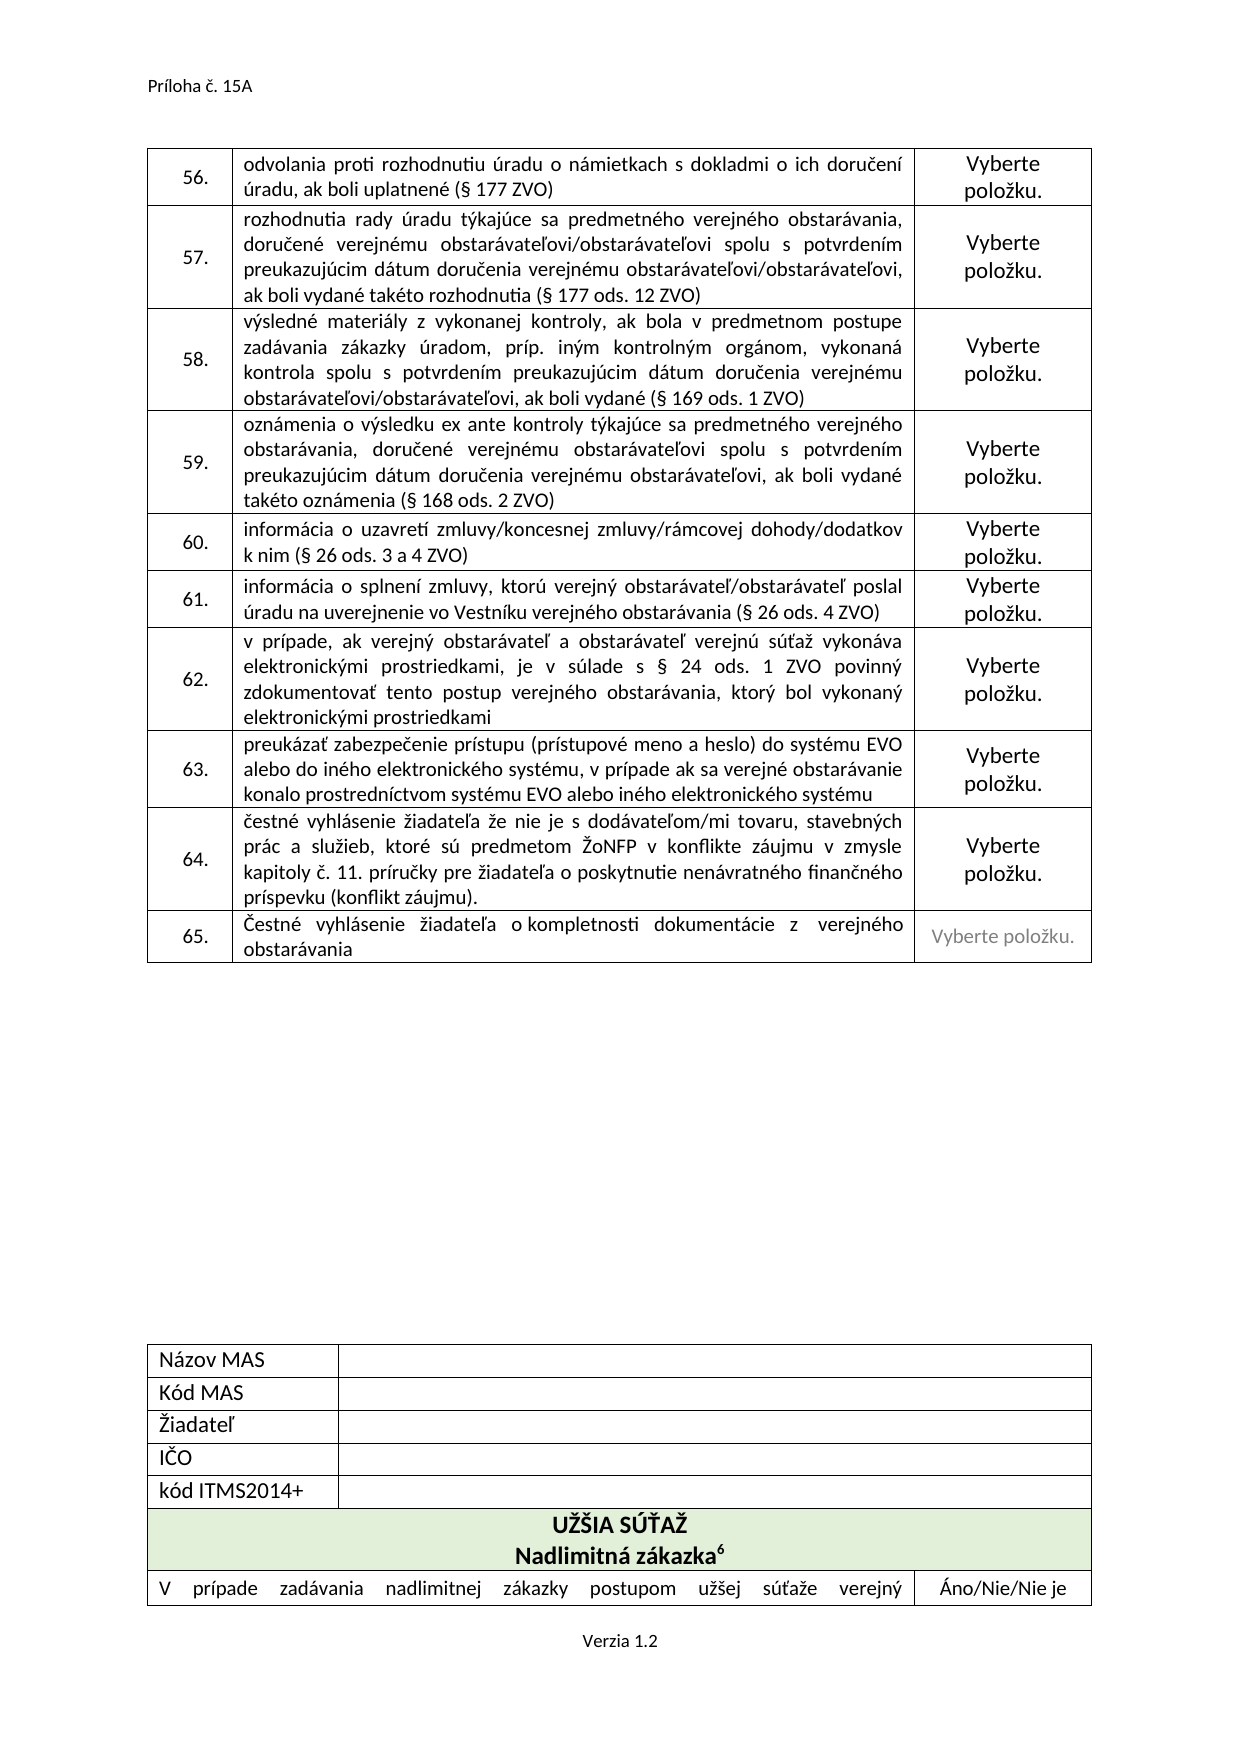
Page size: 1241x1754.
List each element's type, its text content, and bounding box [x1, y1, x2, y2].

table_cell [148, 808, 232, 910]
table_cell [148, 1571, 914, 1605]
table_cell čestné vyhlásenie žiadateľa že nie je s dodávateľom/mi tovaru, stavebných prác a služieb, ktoré sú predmetom ŽoNFP v konflikte záujmu v zmysle kapitoly č. 11. príručky pre žiadateľa o poskytnutie nenávratného finančného príspevku (konflikt záujmu). [233, 808, 914, 910]
table_cell [339, 1378, 1091, 1409]
table_cell Vyberte položku. [915, 911, 1091, 962]
table_cell [148, 571, 232, 627]
table_cell Čestné vyhlásenie žiadateľa o kompletnosti dokumentácie z verejného obstarávania [233, 911, 914, 962]
table_cell [339, 1444, 1091, 1475]
table_cell [339, 1411, 1091, 1442]
table_cell informácia o splnení zmluvy, ktorú verejný obstarávateľ/obstarávateľ poslal úradu na uverejnenie vo Vestníku verejného obstarávania (§ 26 ods. 4 ZVO) [233, 571, 914, 627]
table_cell [148, 628, 232, 730]
table_header [339, 1345, 1091, 1377]
table_cell IČO [148, 1444, 338, 1475]
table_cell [915, 1571, 1091, 1605]
table_header Názov MAS [148, 1345, 338, 1377]
table_cell výsledné materiály z vykonanej kontroly, ak bola v predmetnom postupe zadávania zákazky úradom, príp. iným kontrolným orgánom, vykonaná kontrola spolu s potvrdením preukazujúcim dátum doručenia verejnému obstarávateľovi/obstarávateľovi, ak boli vydané (§ 169 ods. 1 ZVO) [233, 309, 914, 410]
table_cell Kód MAS [148, 1378, 338, 1409]
table_cell [148, 149, 232, 205]
table_cell oznámenia o výsledku ex ante kontroly týkajúce sa predmetného verejného obstarávania, doručené verejnému obstarávateľovi spolu s potvrdením preukazujúcim dátum doručenia verejnému obstarávateľovi, ak boli vydané takéto oznámenia (§ 168 ods. 2 ZVO) [233, 411, 914, 513]
table_cell [148, 206, 232, 307]
table_cell kód ITMS2014+ [148, 1476, 338, 1508]
table_cell [148, 411, 232, 513]
table_cell odvolania proti rozhodnutiu úradu o námietkach s dokladmi o ich doručení úradu, ak boli uplatnené (§ 177 ZVO) [233, 149, 914, 205]
table_cell informácia o uzavretí zmluvy/koncesnej zmluvy/rámcovej dohody/dodatkov k nim (§ 26 ods. 3 a 4 ZVO) [233, 514, 914, 570]
table_cell rozhodnutia rady úradu týkajúce sa predmetného verejného obstarávania, doručené verejnému obstarávateľovi/obstarávateľovi spolu s potvrdením preukazujúcim dátum doručenia verejnému obstarávateľovi/obstarávateľovi, ak boli vydané takéto rozhodnutia (§ 177 ods. 12 ZVO) [233, 206, 914, 307]
table_cell [148, 911, 232, 962]
table_cell [148, 309, 232, 410]
table_cell v prípade, ak verejný obstarávateľ a obstarávateľ verejnú súťaž vykonáva elektronickými prostriedkami, je v súlade s § 24 ods. 1 ZVO povinný zdokumentovať tento postup verejného obstarávania, ktorý bol vykonaný elektronickými prostriedkami [233, 628, 914, 730]
table_cell [148, 514, 232, 570]
table_cell [339, 1476, 1091, 1508]
table_cell Žiadateľ [148, 1411, 338, 1442]
table_cell UŽŠIA SÚŤAŽ Nadlimitná zákazka [148, 1509, 1091, 1570]
table_cell [148, 731, 232, 807]
table_cell preukázať zabezpečenie prístupu (prístupové meno a heslo) do systému EVO alebo do iného elektronického systému, v prípade ak sa verejné obstarávanie konalo prostredníctvom systému EVO alebo iného elektronického systému [233, 731, 914, 807]
